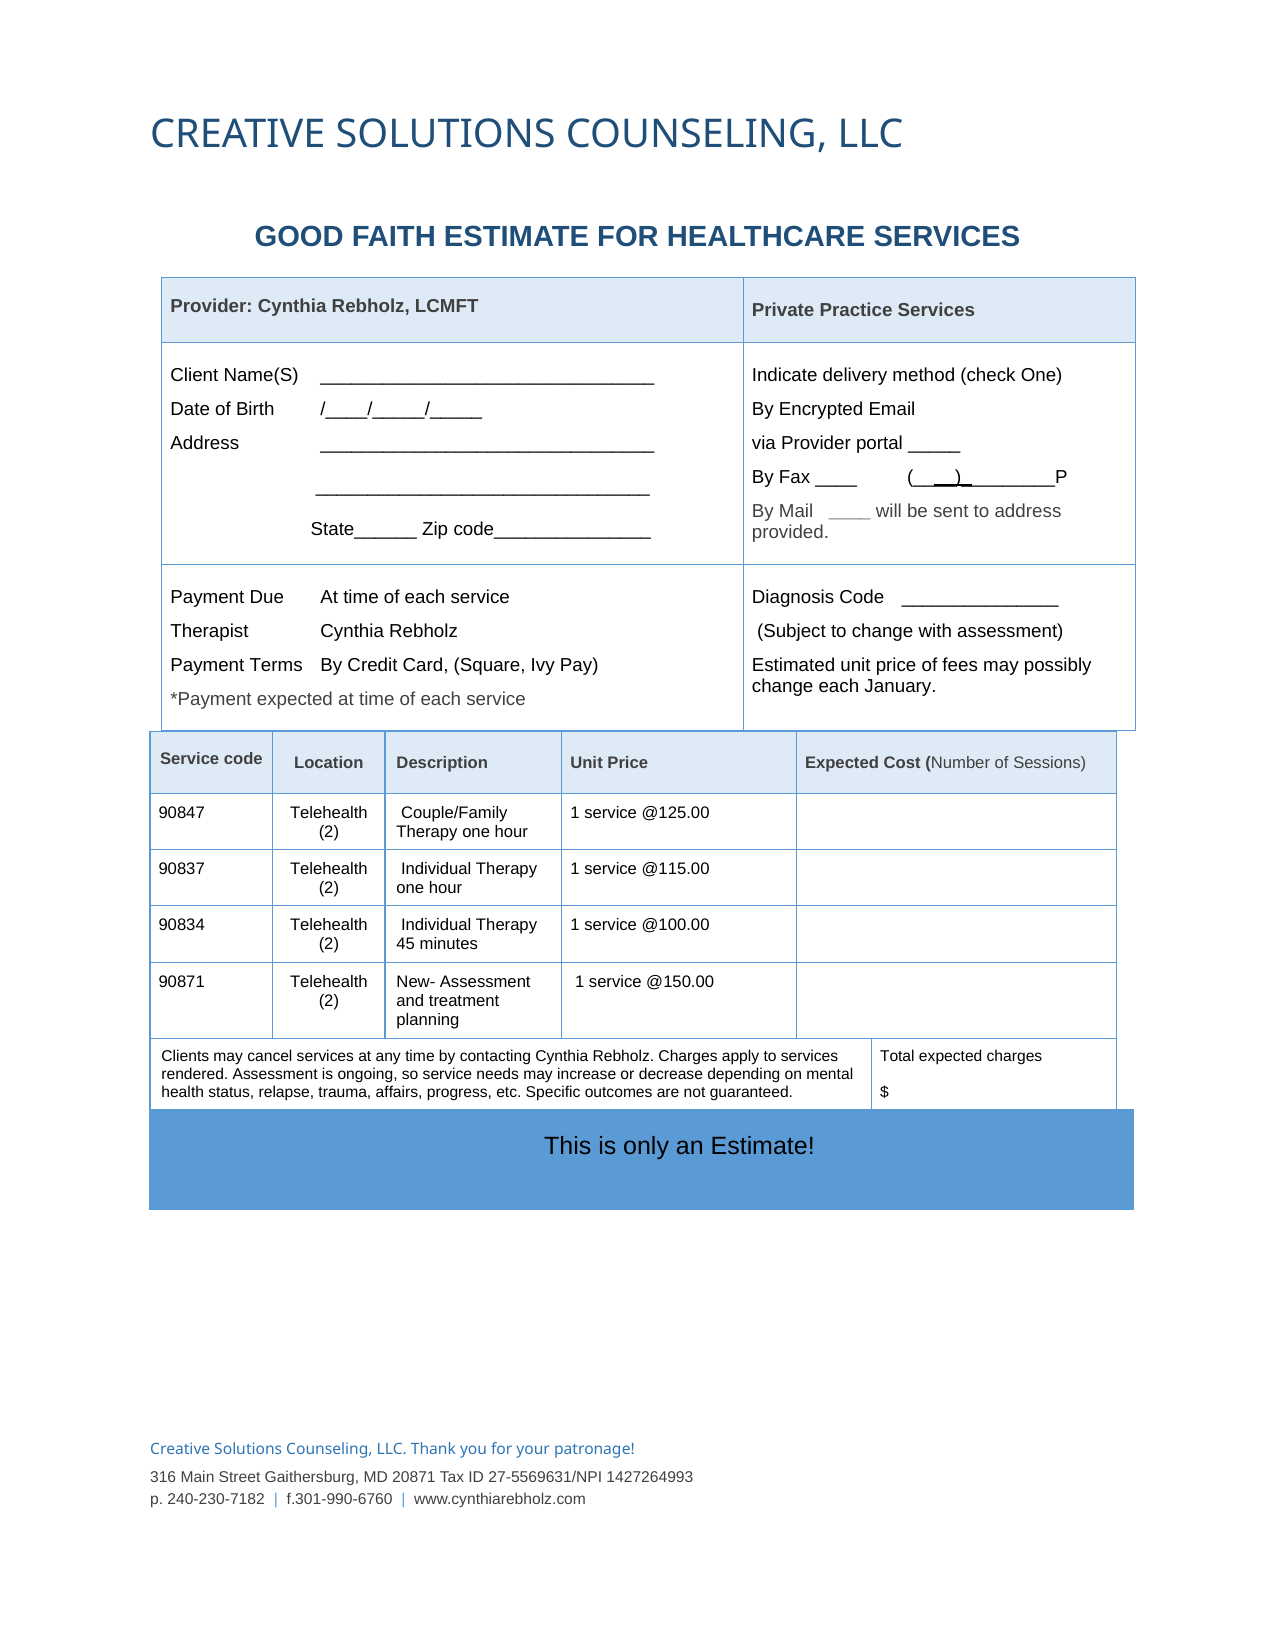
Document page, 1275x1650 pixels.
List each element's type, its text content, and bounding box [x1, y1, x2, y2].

table_cell [797, 850, 1116, 905]
table_cell Telehealth (2) [273, 850, 384, 905]
table_cell Indicate delivery method (check One) By Encrypted Email via Provider portal _____ By Fax ____ (____)_________P By Mail ____ will be sent to address provided. [744, 343, 1135, 564]
table_header Location [273, 732, 384, 793]
table_cell Clients may cancel services at any time by contacting Cynthia Rebholz. Charges apply to services rendered. Assessment is ongoing, so service needs may increase or decrease depending on mental health status, relapse, trauma, affairs, progress, etc. Specific outcomes are not guaranteed. [151, 1039, 871, 1109]
table_cell 90847 [151, 794, 272, 849]
table_cell Telehealth (2) [273, 906, 384, 962]
table_cell Payment Due At time of each service Therapist Cynthia Rebholz Payment Terms By Credit Card, (Square, Ivy Pay) *Payment expected at time of each service [162, 565, 743, 730]
table_cell [797, 906, 1116, 962]
table_cell Total expected charges $ [872, 1039, 1116, 1109]
table_header Service code [151, 732, 272, 793]
table_cell 90871 [151, 963, 272, 1037]
table_header Provider: Cynthia Rebholz, LCMFT [162, 278, 743, 342]
table_cell Individual Therapy one hour [386, 850, 561, 905]
table_cell 1 service @150.00 [562, 963, 796, 1037]
table_cell 1 service @125.00 [562, 794, 796, 849]
title Creative solutions Counseling, LLC [150, 112, 1125, 156]
table_cell This is only an Estimate! [151, 1110, 1133, 1209]
table_header Description [386, 732, 561, 793]
table_cell 90837 [151, 850, 272, 905]
table_cell Diagnosis Code _______________ (Subject to change with assessment) Estimated unit price of fees may possibly change each January. [744, 565, 1135, 730]
table_header Private Practice Services [744, 278, 1135, 342]
table_cell 90834 [151, 906, 272, 962]
table_cell Client Name(S) ________________________________ Date of Birth /____/_____/_____ Address ________________________________ ________________________________ State______ Zip code_______________ [162, 343, 743, 564]
table_header Unit Price [562, 732, 796, 793]
table_cell New- Assessment and treatment planning [386, 963, 561, 1037]
table_cell 1 service @100.00 [562, 906, 796, 962]
table_cell Telehealth (2) [273, 794, 384, 849]
table_cell Telehealth (2) [273, 963, 384, 1037]
table_cell 1 service @115.00 [562, 850, 796, 905]
table_cell Couple/Family Therapy one hour [386, 794, 561, 849]
table_header Expected Cost (Number of Sessions) [797, 732, 1116, 793]
table_cell [797, 963, 1116, 1037]
table_cell [797, 794, 1116, 849]
subtitle Good Faith Estimate For HealthCare Services [150, 219, 1125, 252]
table_cell Individual Therapy 45 minutes [386, 906, 561, 962]
